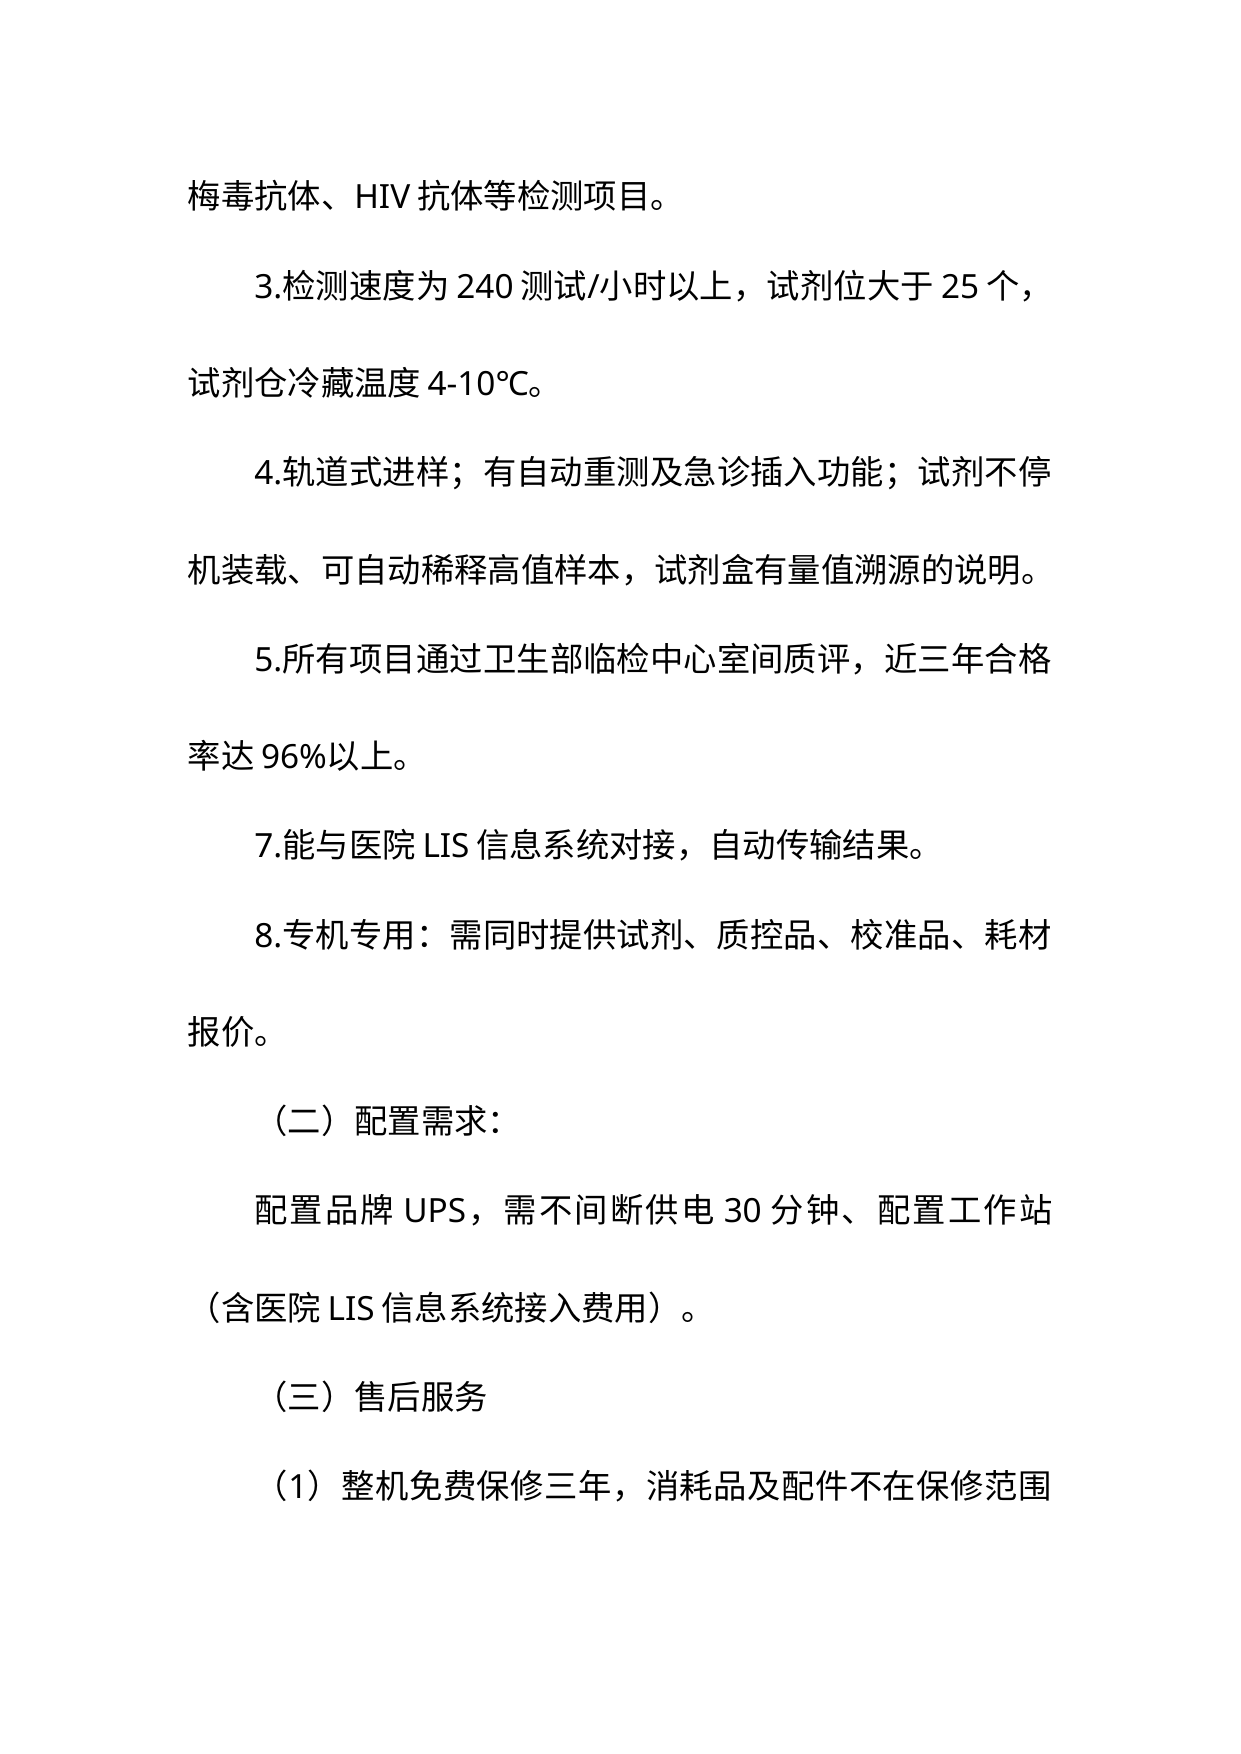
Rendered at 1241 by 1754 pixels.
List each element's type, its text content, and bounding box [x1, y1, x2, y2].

text 4.轨道式进样；有自动重测及急诊插入功能；试剂不停机装载、可自动稀释高值样本，试剂盒有量值溯源的说明。 [187, 438, 1053, 600]
text （三）售后服务 [187, 1362, 1053, 1427]
text 7.能与医院LIS信息系统对接，自动传输结果。 [187, 811, 1053, 876]
text 3.检测速度为240测试/小时以上，试剂位大于25个，试剂仓冷藏温度4-10℃。 [187, 251, 1053, 414]
text 配置品牌UPS，需不间断供电30分钟、配置工作站（含医院LIS信息系统接入费用）。 [187, 1176, 1053, 1338]
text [187, 162, 1053, 227]
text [187, 1452, 1053, 1517]
text 8.专机专用：需同时提供试剂、质控品、校准品、耗材报价。 [187, 900, 1053, 1063]
text 5.所有项目通过卫生部临检中心室间质评，近三年合格率达96%以上。 [187, 624, 1053, 787]
text （二）配置需求： [187, 1087, 1053, 1152]
